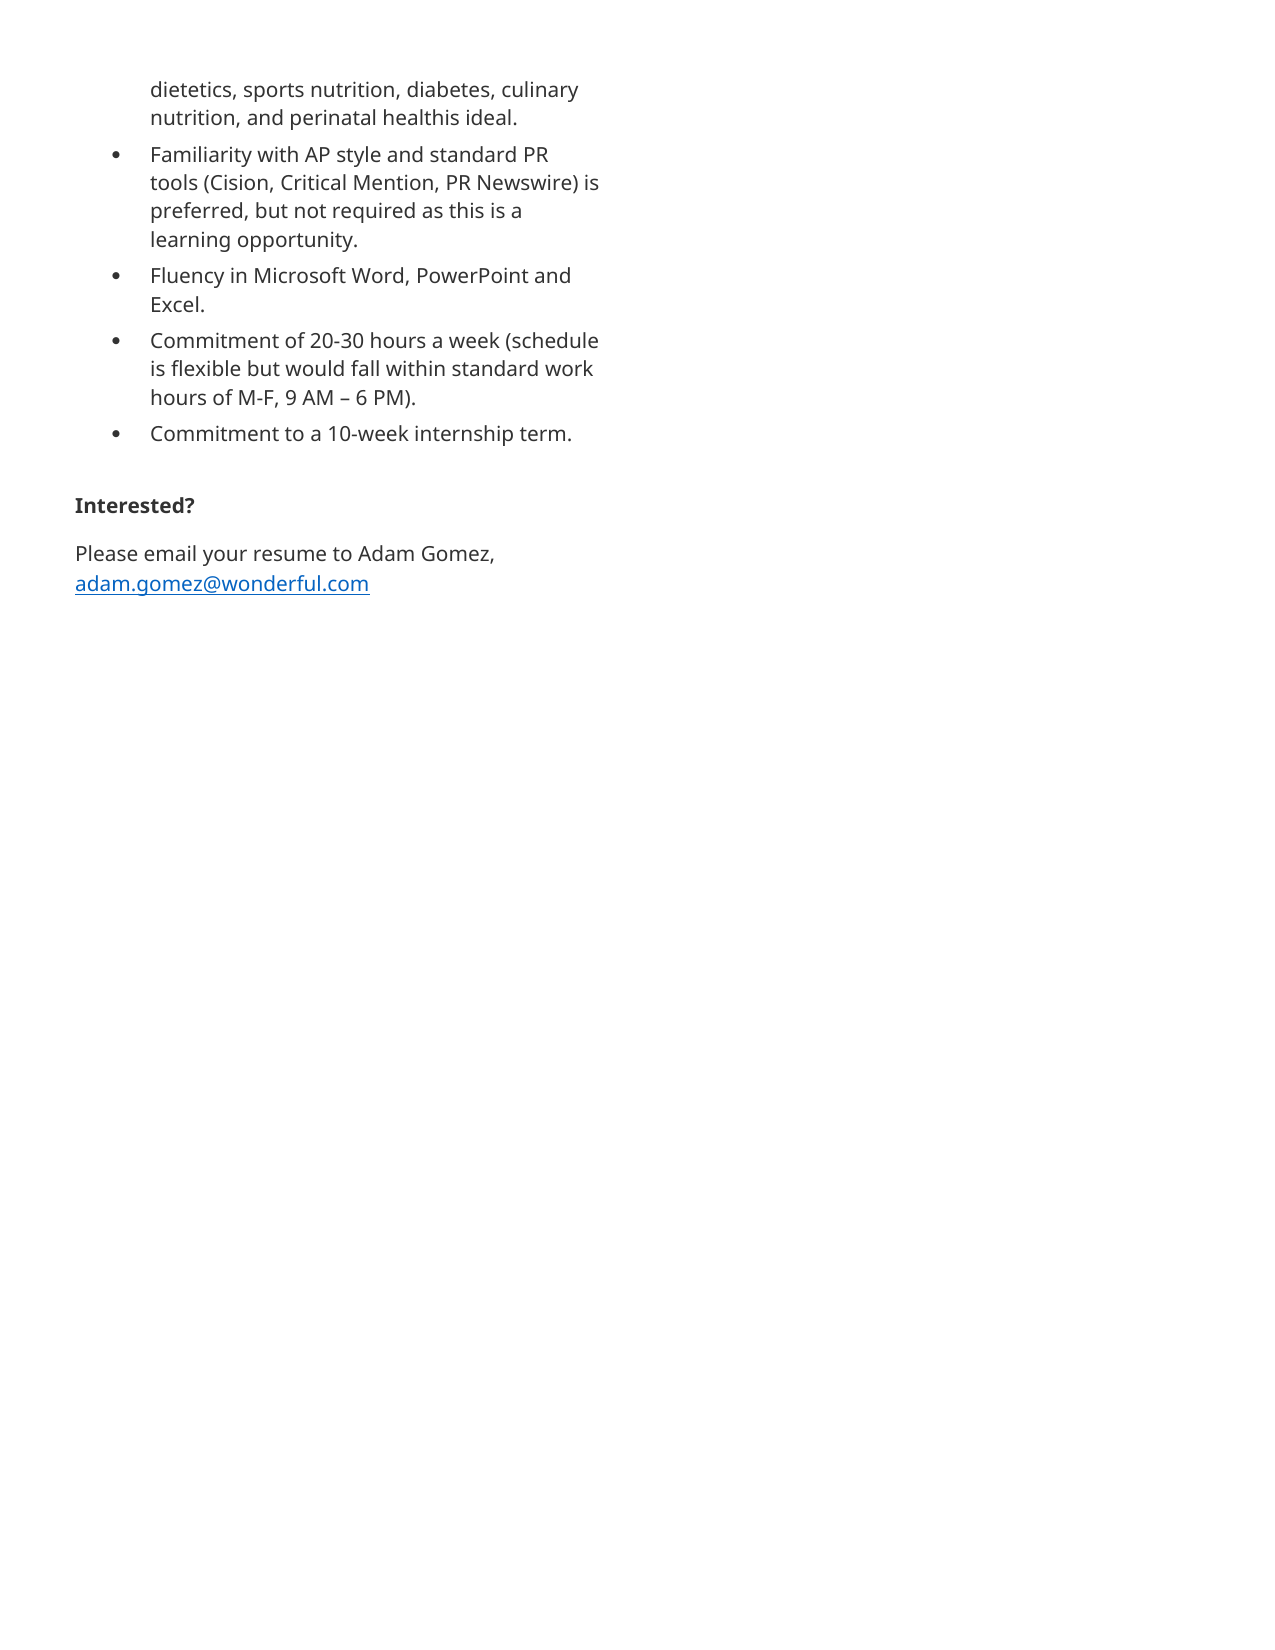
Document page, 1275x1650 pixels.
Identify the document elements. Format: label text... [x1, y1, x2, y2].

list Familiarity with AP style and standard PR tools (Cision, Critical Mention, PR Newswire) is preferred, but not required as this is a learning opportunity. [112, 140, 600, 253]
list Commitment to a 10-week internship term. [112, 419, 600, 447]
text Please email your resume to Adam Gomez, adam.gomez@wonderful.com [75, 539, 600, 598]
list Commitment of 20-30 hours a week (schedule is flexible but would fall within standard work hours of M-F, 9 AM – 6 PM). [112, 326, 600, 411]
text Interested? [75, 492, 600, 520]
list Fluency in Microsoft Word, PowerPoint and Excel. [112, 261, 600, 318]
